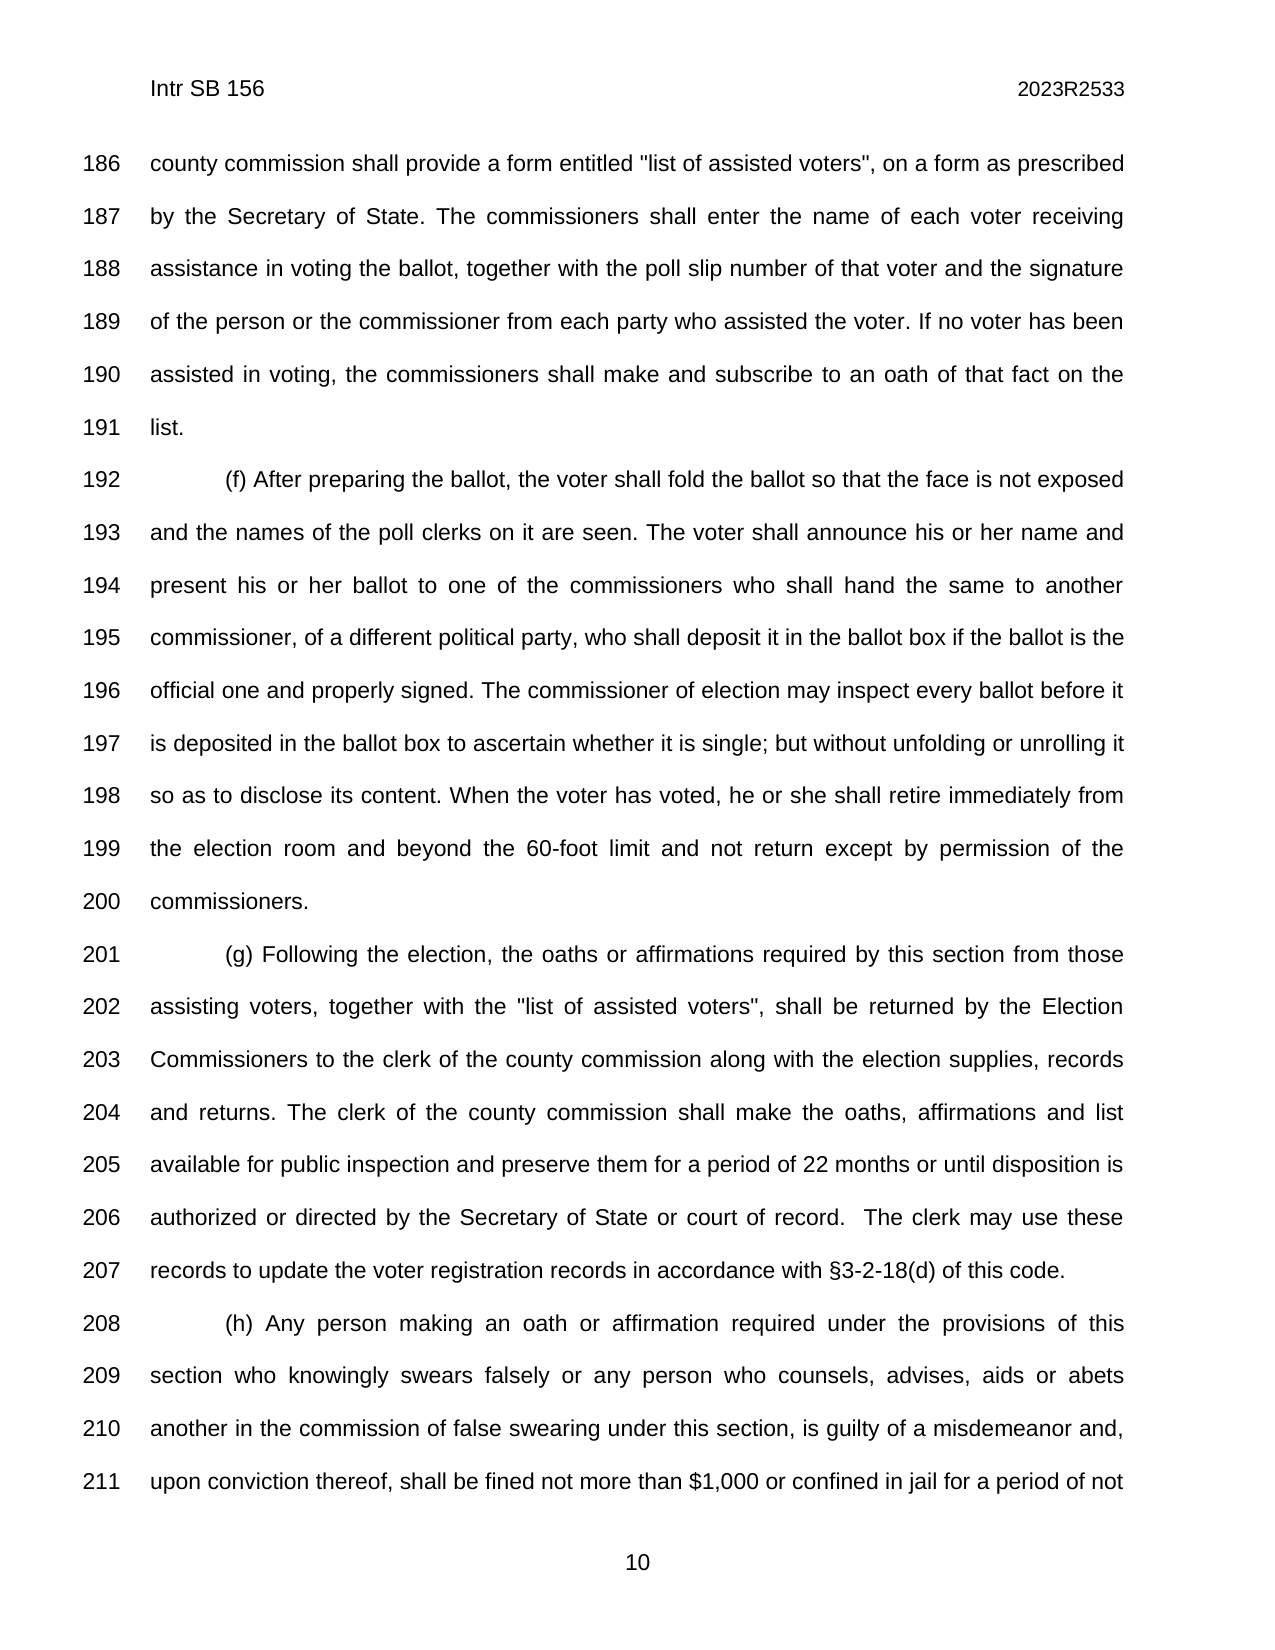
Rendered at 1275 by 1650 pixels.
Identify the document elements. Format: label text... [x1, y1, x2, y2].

text (g) Following the election, the oaths or affirmations required by this section from those assisting voters, together with the "list of assisted voters", shall be returned by the Election Commissioners to the clerk of the county commission along with the election supplies, records and returns. The clerk of the county commission shall make the oaths, affirmations and list available for public inspection and preserve them for a period of 22 months or until disposition is authorized or directed by the Secretary of State or court of record. The clerk may use these records to update the voter registration records in accordance with §3-2-18(d) of this code. [150, 941, 1125, 1283]
text (f) After preparing the ballot, the voter shall fold the ballot so that the face is not exposed and the names of the poll clerks on it are seen. The voter shall announce his or her name and present his or her ballot to one of the commissioners who shall hand the same to another commissioner, of a different political party, who shall deposit it in the ballot box if the ballot is the official one and properly signed. The commissioner of election may inspect every ballot before it is deposited in the ballot box to ascertain whether it is single; but without unfolding or unrolling it so as to disclose its content. When the voter has voted, he or she shall retire immediately from the election room and beyond the 60-foot limit and not return except by permission of the commissioners. [150, 466, 1125, 914]
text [150, 1309, 1125, 1494]
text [150, 150, 1125, 440]
